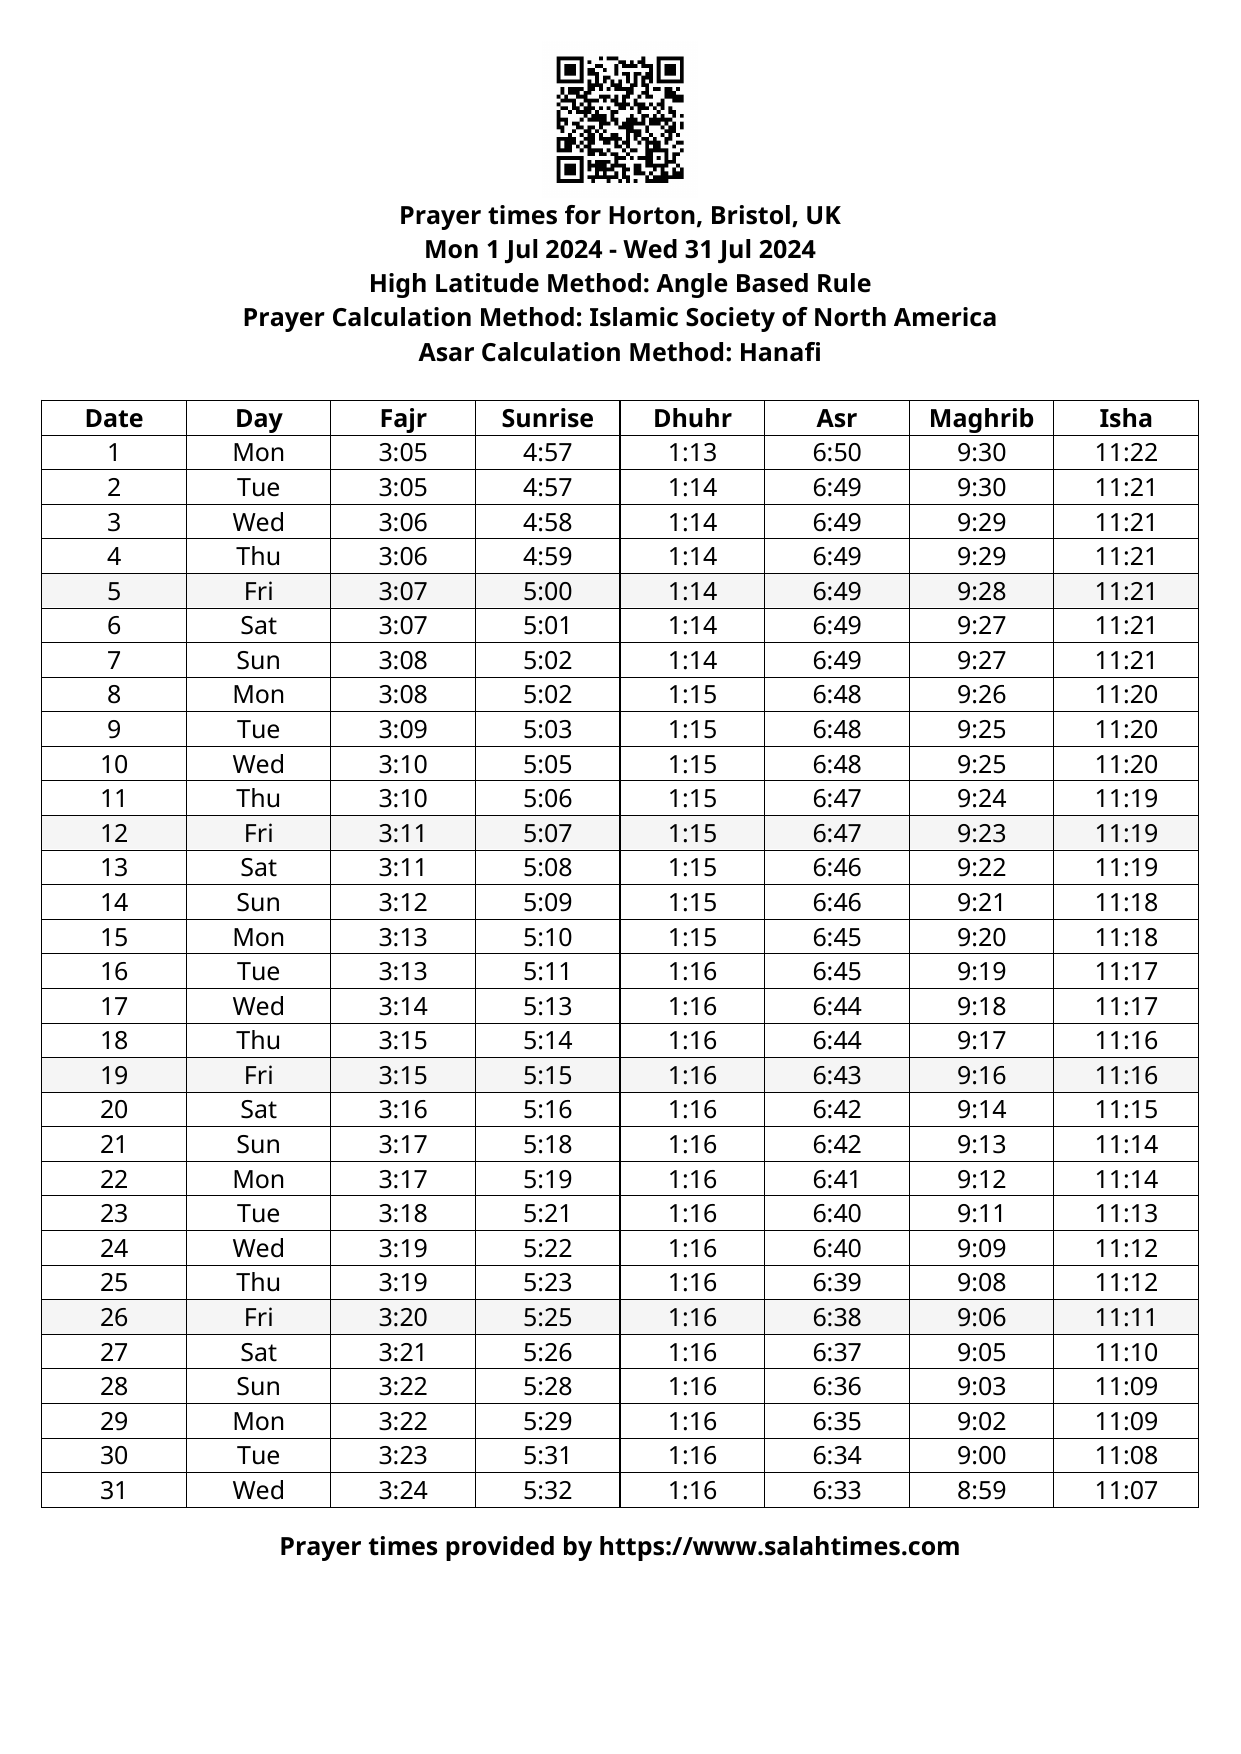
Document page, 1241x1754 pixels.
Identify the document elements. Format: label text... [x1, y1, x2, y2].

table_header Asr [765, 401, 909, 434]
table_cell 11:21 [1054, 643, 1198, 677]
table_cell Thu [187, 781, 330, 815]
table_cell 9:08 [910, 1266, 1053, 1299]
table_cell 1:16 [621, 1439, 764, 1472]
table_cell 24 [42, 1231, 186, 1264]
table_cell 9:27 [910, 643, 1053, 677]
table_cell Fri [187, 1300, 330, 1334]
table_cell 9:29 [910, 505, 1053, 538]
table_cell 6:49 [765, 643, 909, 677]
table_cell 1:14 [621, 470, 764, 504]
table_cell 3:12 [331, 885, 475, 919]
table_cell 21 [42, 1127, 186, 1161]
table_cell 5:02 [476, 678, 619, 711]
table_cell Mon [187, 678, 330, 711]
table_cell 15 [42, 920, 186, 953]
table_cell 6:48 [765, 678, 909, 711]
table_cell 5:10 [476, 920, 619, 953]
table_cell 5:16 [476, 1093, 619, 1126]
table_cell 1:13 [621, 436, 764, 469]
table_cell Fri [187, 574, 330, 607]
table_cell 1:14 [621, 505, 764, 538]
table_cell 6:49 [765, 539, 909, 573]
table_cell 11:12 [1054, 1231, 1198, 1264]
table_cell Wed [187, 1473, 330, 1507]
table_cell 11:11 [1054, 1300, 1198, 1334]
table_cell 3:11 [331, 816, 475, 849]
table_cell 5:03 [476, 712, 619, 746]
table_cell 3:15 [331, 1058, 475, 1092]
table_cell Mon [187, 920, 330, 953]
table_cell 9:05 [910, 1335, 1053, 1368]
table_cell 8 [42, 678, 186, 711]
table_cell 3:13 [331, 954, 475, 988]
table_cell 1:16 [621, 954, 764, 988]
table_cell 5:23 [476, 1266, 619, 1299]
table_cell 11 [42, 781, 186, 815]
table_cell 6:48 [765, 712, 909, 746]
table_cell 1:16 [621, 1127, 764, 1161]
table_cell 11:21 [1054, 574, 1198, 607]
text Prayer times provided by https://www.salahtimes.com [42, 1528, 1198, 1563]
table_cell 6:34 [765, 1439, 909, 1472]
table_cell 3:23 [331, 1439, 475, 1472]
table_cell Sun [187, 643, 330, 677]
table_cell 1:16 [621, 1404, 764, 1437]
table_cell 3:07 [331, 574, 475, 607]
table_cell 3:22 [331, 1404, 475, 1437]
table_cell 3:21 [331, 1335, 475, 1368]
table_cell 11:10 [1054, 1335, 1198, 1368]
table_cell 6:37 [765, 1335, 909, 1368]
table_cell Wed [187, 505, 330, 538]
table_cell 5:26 [476, 1335, 619, 1368]
table_cell Fri [187, 1058, 330, 1092]
table_cell Tue [187, 1196, 330, 1230]
table_cell 3:06 [331, 539, 475, 573]
table_cell Thu [187, 539, 330, 573]
table_cell 11:22 [1054, 436, 1198, 469]
table_cell 11:17 [1054, 954, 1198, 988]
table_cell 9:14 [910, 1093, 1053, 1126]
table_cell 1:16 [621, 1196, 764, 1230]
table_cell 1:15 [621, 920, 764, 953]
table_cell 3:17 [331, 1127, 475, 1161]
table_cell Tue [187, 954, 330, 988]
table_cell 1:16 [621, 1024, 764, 1057]
table_cell 1:16 [621, 1093, 764, 1126]
table_cell 29 [42, 1404, 186, 1437]
table_cell 9:11 [910, 1196, 1053, 1230]
table_header Date [42, 401, 186, 434]
table_cell 6:42 [765, 1127, 909, 1161]
table_cell 5:06 [476, 781, 619, 815]
table_cell 26 [42, 1300, 186, 1334]
table_cell Tue [187, 470, 330, 504]
table_cell 6:45 [765, 920, 909, 953]
table_cell 6:40 [765, 1231, 909, 1264]
table_cell 1:14 [621, 539, 764, 573]
table_cell Sun [187, 1127, 330, 1161]
table_cell 6:48 [765, 747, 909, 780]
table_cell 4:57 [476, 436, 619, 469]
table_cell 6:47 [765, 816, 909, 849]
table_cell 9:21 [910, 885, 1053, 919]
table_cell 11:19 [1054, 816, 1198, 849]
picture [542, 41, 699, 198]
text Prayer times for Horton, Bristol, UK [42, 198, 1198, 232]
table_cell 5:28 [476, 1369, 619, 1403]
table_cell 1:16 [621, 1473, 764, 1507]
table_cell Sun [187, 1369, 330, 1403]
table_cell 3:05 [331, 470, 475, 504]
table_cell 27 [42, 1335, 186, 1368]
table_cell 3:18 [331, 1196, 475, 1230]
table_cell 3:07 [331, 609, 475, 642]
table_cell 11:19 [1054, 781, 1198, 815]
table_cell 13 [42, 851, 186, 884]
table_cell 6:42 [765, 1093, 909, 1126]
table_cell 1:16 [621, 989, 764, 1022]
table_cell 11:14 [1054, 1127, 1198, 1161]
table_cell Sun [187, 885, 330, 919]
table_cell 3:10 [331, 747, 475, 780]
table_cell 7 [42, 643, 186, 677]
table_cell 1:15 [621, 678, 764, 711]
table_cell 1:16 [621, 1231, 764, 1264]
table_cell 9 [42, 712, 186, 746]
table_cell 9:23 [910, 816, 1053, 849]
table_cell 9:09 [910, 1231, 1053, 1264]
table_cell 9:12 [910, 1162, 1053, 1195]
table_cell 6:38 [765, 1300, 909, 1334]
table_cell 5:31 [476, 1439, 619, 1472]
table_cell 6:50 [765, 436, 909, 469]
table_cell 5:09 [476, 885, 619, 919]
table_cell 3:22 [331, 1369, 475, 1403]
table_cell Mon [187, 1162, 330, 1195]
table_cell 14 [42, 885, 186, 919]
table_cell Mon [187, 436, 330, 469]
table_cell 25 [42, 1266, 186, 1299]
table_cell 9:22 [910, 851, 1053, 884]
table_cell 1 [42, 436, 186, 469]
text Mon 1 Jul 2024 - Wed 31 Jul 2024 [42, 232, 1198, 266]
table_cell Sat [187, 851, 330, 884]
table_cell 6:44 [765, 989, 909, 1022]
table_cell 9:19 [910, 954, 1053, 988]
table_cell 4:58 [476, 505, 619, 538]
table_cell 1:15 [621, 712, 764, 746]
table_cell 5:02 [476, 643, 619, 677]
table_cell 3:13 [331, 920, 475, 953]
table_cell 9:02 [910, 1404, 1053, 1437]
table_cell 3:19 [331, 1266, 475, 1299]
table_cell 6:47 [765, 781, 909, 815]
table_cell Sat [187, 1093, 330, 1126]
table_header Maghrib [910, 401, 1053, 434]
table_cell 6:36 [765, 1369, 909, 1403]
table_cell 3:10 [331, 781, 475, 815]
table_cell 1:16 [621, 1058, 764, 1092]
table_cell 11:09 [1054, 1404, 1198, 1437]
table_cell 9:20 [910, 920, 1053, 953]
table_cell 6:46 [765, 851, 909, 884]
table_cell 10 [42, 747, 186, 780]
table_cell 11:21 [1054, 609, 1198, 642]
table_cell 11:17 [1054, 989, 1198, 1022]
table_header Day [187, 401, 330, 434]
table_cell 5:18 [476, 1127, 619, 1161]
table_cell 3:06 [331, 505, 475, 538]
table_cell 11:20 [1054, 678, 1198, 711]
table_cell 9:28 [910, 574, 1053, 607]
table_cell 5:32 [476, 1473, 619, 1507]
table_cell 9:24 [910, 781, 1053, 815]
table_cell 9:06 [910, 1300, 1053, 1334]
table_cell 6 [42, 609, 186, 642]
table_cell 6:41 [765, 1162, 909, 1195]
table_cell 9:13 [910, 1127, 1053, 1161]
table_cell 11:07 [1054, 1473, 1198, 1507]
table_cell 6:49 [765, 609, 909, 642]
table_cell 11:16 [1054, 1058, 1198, 1092]
table_cell 3:17 [331, 1162, 475, 1195]
table_cell 1:16 [621, 1162, 764, 1195]
table_cell 9:03 [910, 1369, 1053, 1403]
table_cell 28 [42, 1369, 186, 1403]
table_cell 11:15 [1054, 1093, 1198, 1126]
table_cell 6:45 [765, 954, 909, 988]
table_cell 3:14 [331, 989, 475, 1022]
table_cell 9:30 [910, 436, 1053, 469]
table_cell 9:26 [910, 678, 1053, 711]
table_cell 3 [42, 505, 186, 538]
table_cell 1:16 [621, 1369, 764, 1403]
table_cell 1:16 [621, 1266, 764, 1299]
table_cell 3:24 [331, 1473, 475, 1507]
table_cell 22 [42, 1162, 186, 1195]
table_cell 11:18 [1054, 920, 1198, 953]
table_cell 11:14 [1054, 1162, 1198, 1195]
table_cell 5 [42, 574, 186, 607]
table_cell 5:13 [476, 989, 619, 1022]
table_cell Tue [187, 1439, 330, 1472]
table_cell 6:49 [765, 574, 909, 607]
table_cell 1:15 [621, 816, 764, 849]
table_cell 9:25 [910, 747, 1053, 780]
table_cell 6:46 [765, 885, 909, 919]
table_cell 5:11 [476, 954, 619, 988]
table_cell 5:01 [476, 609, 619, 642]
table_cell 11:18 [1054, 885, 1198, 919]
table_cell 4:57 [476, 470, 619, 504]
table_cell 2 [42, 470, 186, 504]
table_header Isha [1054, 401, 1198, 434]
table_cell 1:16 [621, 1300, 764, 1334]
table_cell 6:43 [765, 1058, 909, 1092]
table_cell 18 [42, 1024, 186, 1057]
table_cell 1:15 [621, 781, 764, 815]
table_cell Wed [187, 989, 330, 1022]
table_cell 31 [42, 1473, 186, 1507]
table_cell 1:14 [621, 574, 764, 607]
table_cell 4:59 [476, 539, 619, 573]
table_cell 8:59 [910, 1473, 1053, 1507]
table_cell Tue [187, 712, 330, 746]
table_cell Wed [187, 747, 330, 780]
table_cell 5:05 [476, 747, 619, 780]
table_cell 9:27 [910, 609, 1053, 642]
table_cell 9:30 [910, 470, 1053, 504]
text Prayer Calculation Method: Islamic Society of North America [42, 300, 1198, 334]
table_cell 5:21 [476, 1196, 619, 1230]
table_cell Sat [187, 609, 330, 642]
table_cell 4 [42, 539, 186, 573]
table_cell 12 [42, 816, 186, 849]
table_cell 19 [42, 1058, 186, 1092]
table_cell 11:20 [1054, 712, 1198, 746]
table_header Fajr [331, 401, 475, 434]
table_cell 5:22 [476, 1231, 619, 1264]
table_cell 3:16 [331, 1093, 475, 1126]
table_cell 9:00 [910, 1439, 1053, 1472]
table_cell 3:09 [331, 712, 475, 746]
table_cell Mon [187, 1404, 330, 1437]
table_cell 3:05 [331, 436, 475, 469]
table_cell Sat [187, 1335, 330, 1368]
table_cell 11:21 [1054, 539, 1198, 573]
table_cell 5:29 [476, 1404, 619, 1437]
table_cell 6:44 [765, 1024, 909, 1057]
table_cell 20 [42, 1093, 186, 1126]
table_cell 11:20 [1054, 747, 1198, 780]
table_cell 3:20 [331, 1300, 475, 1334]
table_cell 5:19 [476, 1162, 619, 1195]
table_cell 9:16 [910, 1058, 1053, 1092]
table_cell 9:17 [910, 1024, 1053, 1057]
table_cell 11:21 [1054, 470, 1198, 504]
table_cell 9:25 [910, 712, 1053, 746]
table_cell 1:15 [621, 851, 764, 884]
table_cell 6:49 [765, 505, 909, 538]
table_cell 11:21 [1054, 505, 1198, 538]
table_cell 23 [42, 1196, 186, 1230]
table_header Dhuhr [621, 401, 764, 434]
table_cell 3:15 [331, 1024, 475, 1057]
table_cell 16 [42, 954, 186, 988]
table_cell 11:08 [1054, 1439, 1198, 1472]
table_header Sunrise [476, 401, 619, 434]
table_cell 3:11 [331, 851, 475, 884]
table_cell 6:40 [765, 1196, 909, 1230]
table_cell 11:13 [1054, 1196, 1198, 1230]
table_cell 11:12 [1054, 1266, 1198, 1299]
table_cell 6:39 [765, 1266, 909, 1299]
table_cell 9:29 [910, 539, 1053, 573]
table_cell 5:08 [476, 851, 619, 884]
table_cell 17 [42, 989, 186, 1022]
text High Latitude Method: Angle Based Rule [42, 266, 1198, 300]
table_cell 3:08 [331, 678, 475, 711]
table_cell Thu [187, 1024, 330, 1057]
table_cell 30 [42, 1439, 186, 1472]
table_cell Fri [187, 816, 330, 849]
table_cell 3:19 [331, 1231, 475, 1264]
table_cell 5:15 [476, 1058, 619, 1092]
table_cell 3:08 [331, 643, 475, 677]
table_cell 5:14 [476, 1024, 619, 1057]
text Asar Calculation Method: Hanafi [42, 334, 1198, 368]
table_cell 6:49 [765, 470, 909, 504]
table_cell 5:25 [476, 1300, 619, 1334]
table_cell Thu [187, 1266, 330, 1299]
table_cell 9:18 [910, 989, 1053, 1022]
table_cell 11:09 [1054, 1369, 1198, 1403]
table_cell 1:15 [621, 885, 764, 919]
table_cell 1:15 [621, 747, 764, 780]
table_cell 1:16 [621, 1335, 764, 1368]
table_cell 1:14 [621, 609, 764, 642]
table_cell 6:33 [765, 1473, 909, 1507]
table_cell 11:19 [1054, 851, 1198, 884]
table_cell 6:35 [765, 1404, 909, 1437]
table_cell 11:16 [1054, 1024, 1198, 1057]
table_cell 1:14 [621, 643, 764, 677]
table_cell 5:07 [476, 816, 619, 849]
table_cell Wed [187, 1231, 330, 1264]
table_cell 5:00 [476, 574, 619, 607]
